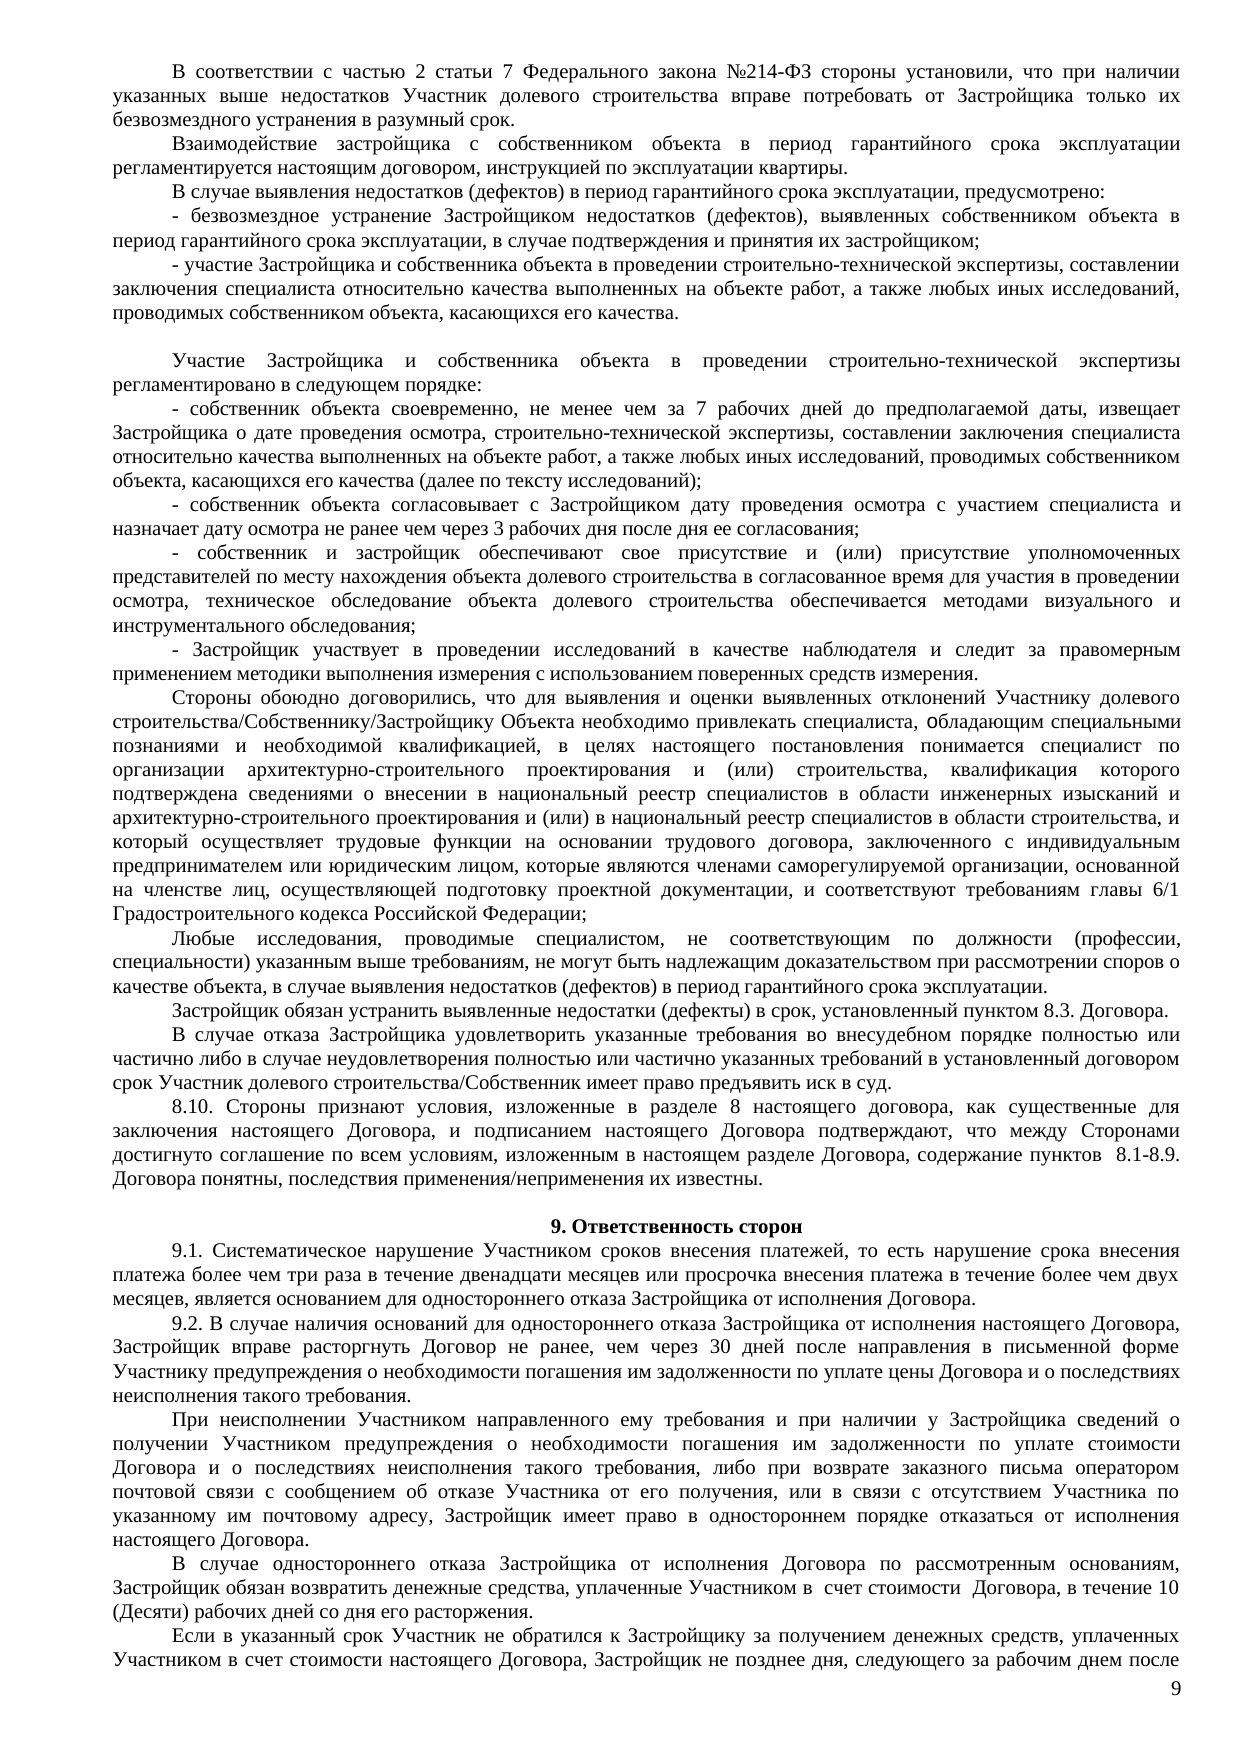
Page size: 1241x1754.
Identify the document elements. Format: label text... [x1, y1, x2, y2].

text Любые исследования, проводимые специалистом, не соответствующим по должности (профессии, специальности) указанным выше требованиям, не могут быть надлежащим доказательством при рассмотрении споров о качестве объекта, в случае выявления недостатков (дефектов) в период гарантийного срока эксплуатации. [112, 925, 1181, 998]
text 9.1. Систематическое нарушение Участником сроков внесения платежей, то есть нарушение срока внесения платежа более чем три раза в течение двенадцати месяцев или просрочка внесения платежа в течение более чем двух месяцев, является основанием для одностороннего отказа Застройщика от исполнения Договора. [112, 1238, 1181, 1310]
text Застройщик обязан устранить выявленные недостатки (дефекты) в срок, установленный пунктом 8.3. Договора. [112, 998, 1181, 1022]
text В случае отказа Застройщика удовлетворить указанные требования во внесудебном порядке полностью или частично либо в случае неудовлетворения полностью или частично указанных требований в установленный договором срок Участник долевого строительства/Собственник имеет право предъявить иск в суд. [112, 1022, 1181, 1094]
text В соответствии с частью 2 статьи 7 Федерального закона №214-ФЗ стороны установили, что при наличии указанных выше недостатков Участник долевого строительства вправе потребовать от Застройщика только их безвозмездного устранения в разумный срок. [112, 59, 1181, 131]
text В случае одностороннего отказа Застройщика от исполнения Договора по рассмотренным основаниям, Застройщик обязан возвратить денежные средства, уплаченные Участником в счет стоимости Договора, в течение 10 (Десяти) рабочих дней со дня его расторжения. [112, 1551, 1181, 1623]
text При неисполнении Участником направленного ему требования и при наличии у Застройщика сведений о получении Участником предупреждения о необходимости погашения им задолженности по уплате стоимости Договора и о последствиях неисполнения такого требования, либо при возврате заказного письма оператором почтовой связи с сообщением об отказе Участника от его получения, или в связи с отсутствием Участника по указанному им почтовому адресу, Застройщик имеет право в одностороннем порядке отказаться от исполнения настоящего Договора. [112, 1407, 1181, 1551]
text Участие Застройщика и собственника объекта в проведении строительно-технической экспертизы регламентировано в следующем порядке: [112, 348, 1181, 396]
text 9.2. В случае наличия оснований для одностороннего отказа Застройщика от исполнения настоящего Договора, Застройщик вправе расторгнуть Договор не ранее, чем через 30 дней после направления в письменной форме Участнику предупреждения о необходимости погашения им задолженности по уплате цены Договора и о последствиях неисполнения такого требования. [112, 1310, 1181, 1407]
text - собственник объекта своевременно, не менее чем за 7 рабочих дней до предполагаемой даты, извещает Застройщика о дате проведения осмотра, строительно-технической экспертизы, составлении заключения специалиста относительно качества выполненных на объекте работ, а также любых иных исследований, проводимых собственником объекта, касающихся его качества (далее по тексту исследований); [112, 396, 1181, 492]
text Взаимодействие застройщика с собственником объекта в период гарантийного срока эксплуатации регламентируется настоящим договором, инструкцией по эксплуатации квартиры. [112, 131, 1181, 179]
text - Застройщик участвует в проведении исследований в качестве наблюдателя и следит за правомерным применением методики выполнения измерения с использованием поверенных средств измерения. [112, 637, 1181, 685]
text Стороны обоюдно договорились, что для выявления и оценки выявленных отклонений Участнику долевого строительства/Собственнику/Застройщику Объекта необходимо привлекать специалиста, обладающим специальными познаниями и необходимой квалификацией, в целях настоящего постановления понимается специалист по организации архитектурно-строительного проектирования и (или) строительства, квалификация которого подтверждена сведениями о внесении в национальный реестр специалистов в области инженерных изысканий и архитектурно-строительного проектирования и (или) в национальный реестр специалистов в области строительства, и который осуществляет трудовые функции на основании трудового договора, заключенного с индивидуальным предпринимателем или юридическим лицом, которые являются членами саморегулируемой организации, основанной на членстве лиц, осуществляющей подготовку проектной документации, и соответствуют требованиям главы 6/1 Градостроительного кодекса Российской Федерации; [112, 685, 1181, 925]
text - участие Застройщика и собственника объекта в проведении строительно-технической экспертизы, составлении заключения специалиста относительно качества выполненных на объекте работ, а также любых иных исследований, проводимых собственником объекта, касающихся его качества. [112, 252, 1181, 324]
text 9. Ответственность сторон [112, 1214, 1181, 1238]
text - безвозмездное устранение Застройщиком недостатков (дефектов), выявленных собственником объекта в период гарантийного срока эксплуатации, в случае подтверждения и принятия их застройщиком; [112, 203, 1181, 252]
text 8.10. Стороны признают условия, изложенные в разделе 8 настоящего договора, как существенные для заключения настоящего Договора, и подписанием настоящего Договора подтверждают, что между Сторонами достигнуто соглашение по всем условиям, изложенным в настоящем разделе Договора, содержание пунктов 8.1-8.9. Договора понятны, последствия применения/неприменения их известны. [112, 1094, 1181, 1190]
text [112, 1623, 1181, 1671]
text - собственник и застройщик обеспечивают свое присутствие и (или) присутствие уполномоченных представителей по месту нахождения объекта долевого строительства в согласованное время для участия в проведении осмотра, техническое обследование объекта долевого строительства обеспечивается методами визуального и инструментального обследования; [112, 540, 1181, 637]
text - собственник объекта согласовывает с Застройщиком дату проведения осмотра с участием специалиста и назначает дату осмотра не ранее чем через 3 рабочих дня после дня ее согласования; [112, 492, 1181, 540]
text В случае выявления недостатков (дефектов) в период гарантийного срока эксплуатации, предусмотрено: [112, 179, 1181, 203]
